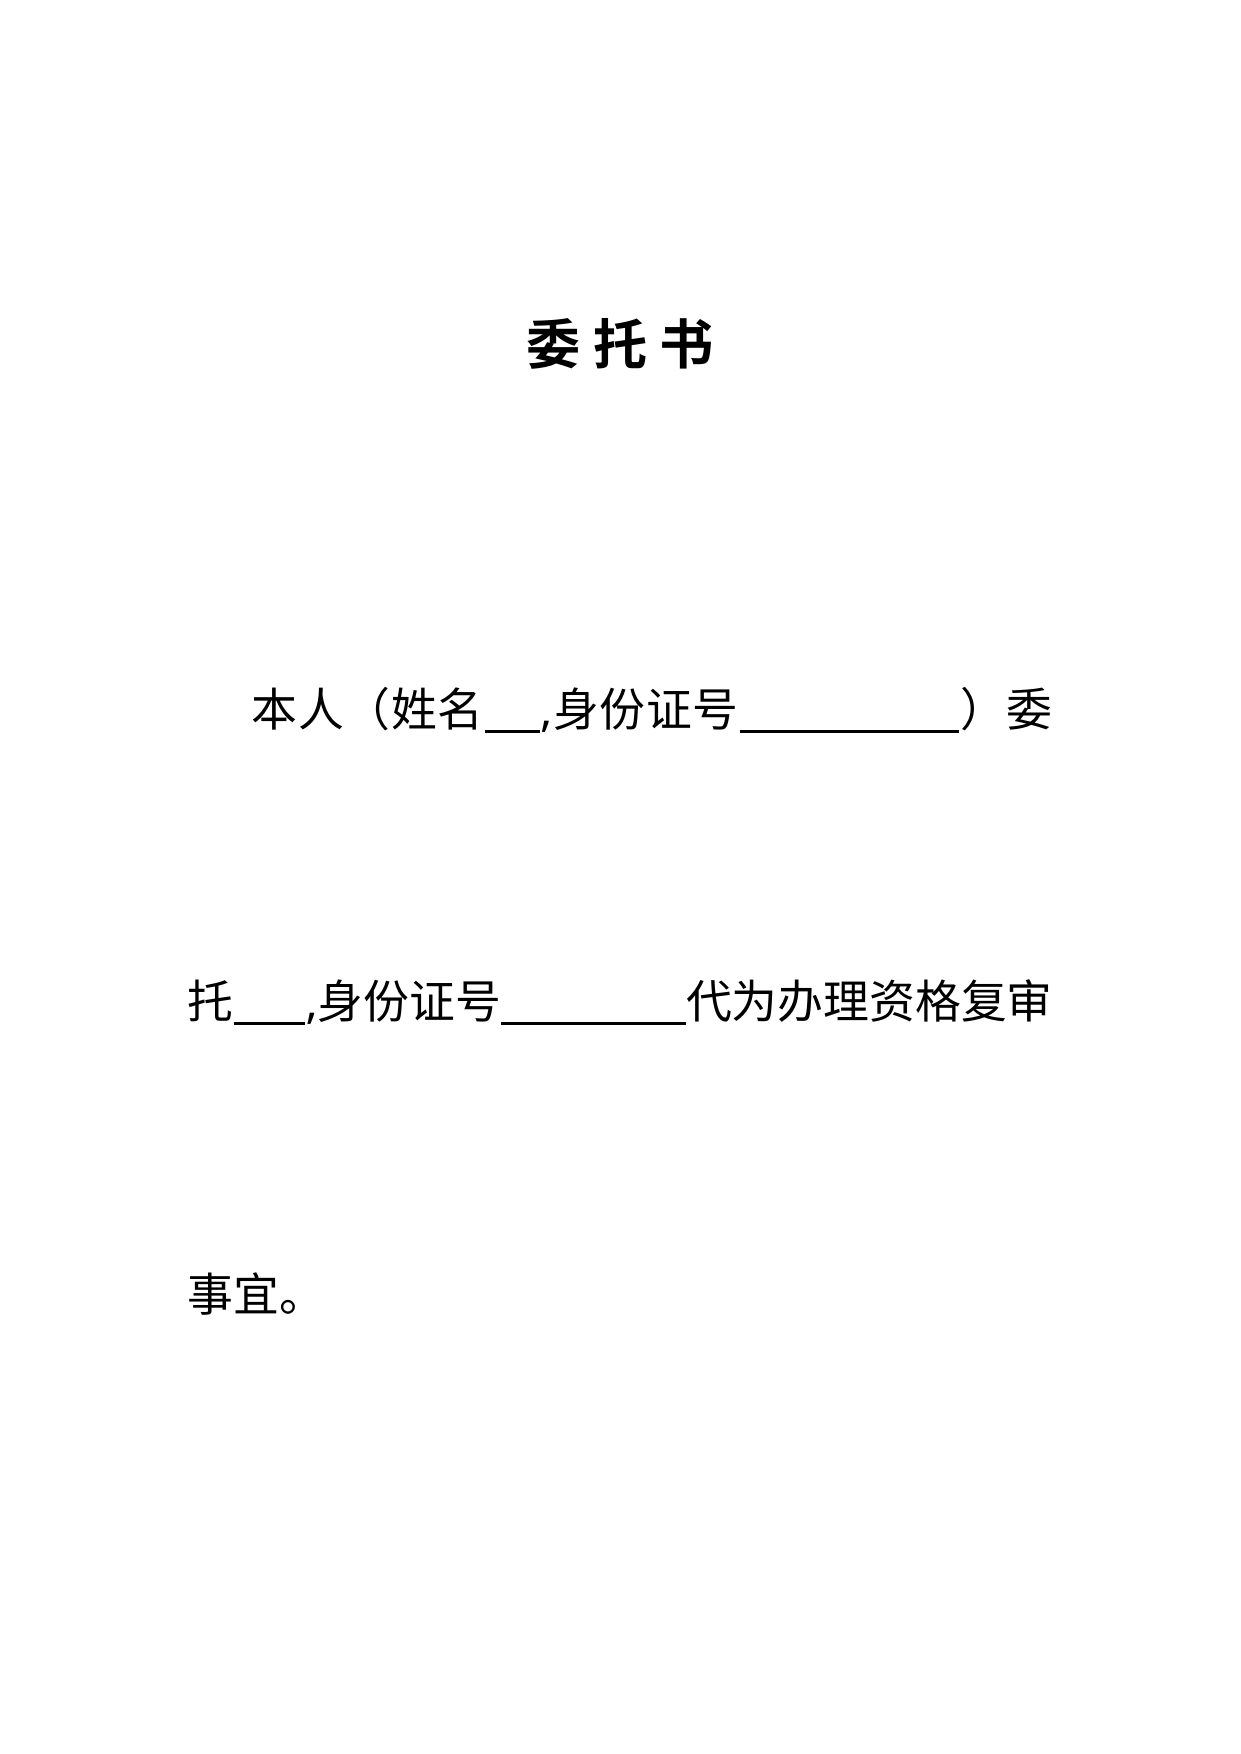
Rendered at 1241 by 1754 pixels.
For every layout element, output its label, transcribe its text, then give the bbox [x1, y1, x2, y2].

text 本人（姓名 ,身份证号 ）委托 ,身份证号 代为办理资格复审事宜。 [187, 658, 1053, 1340]
text 委 托 书 [187, 292, 1053, 389]
